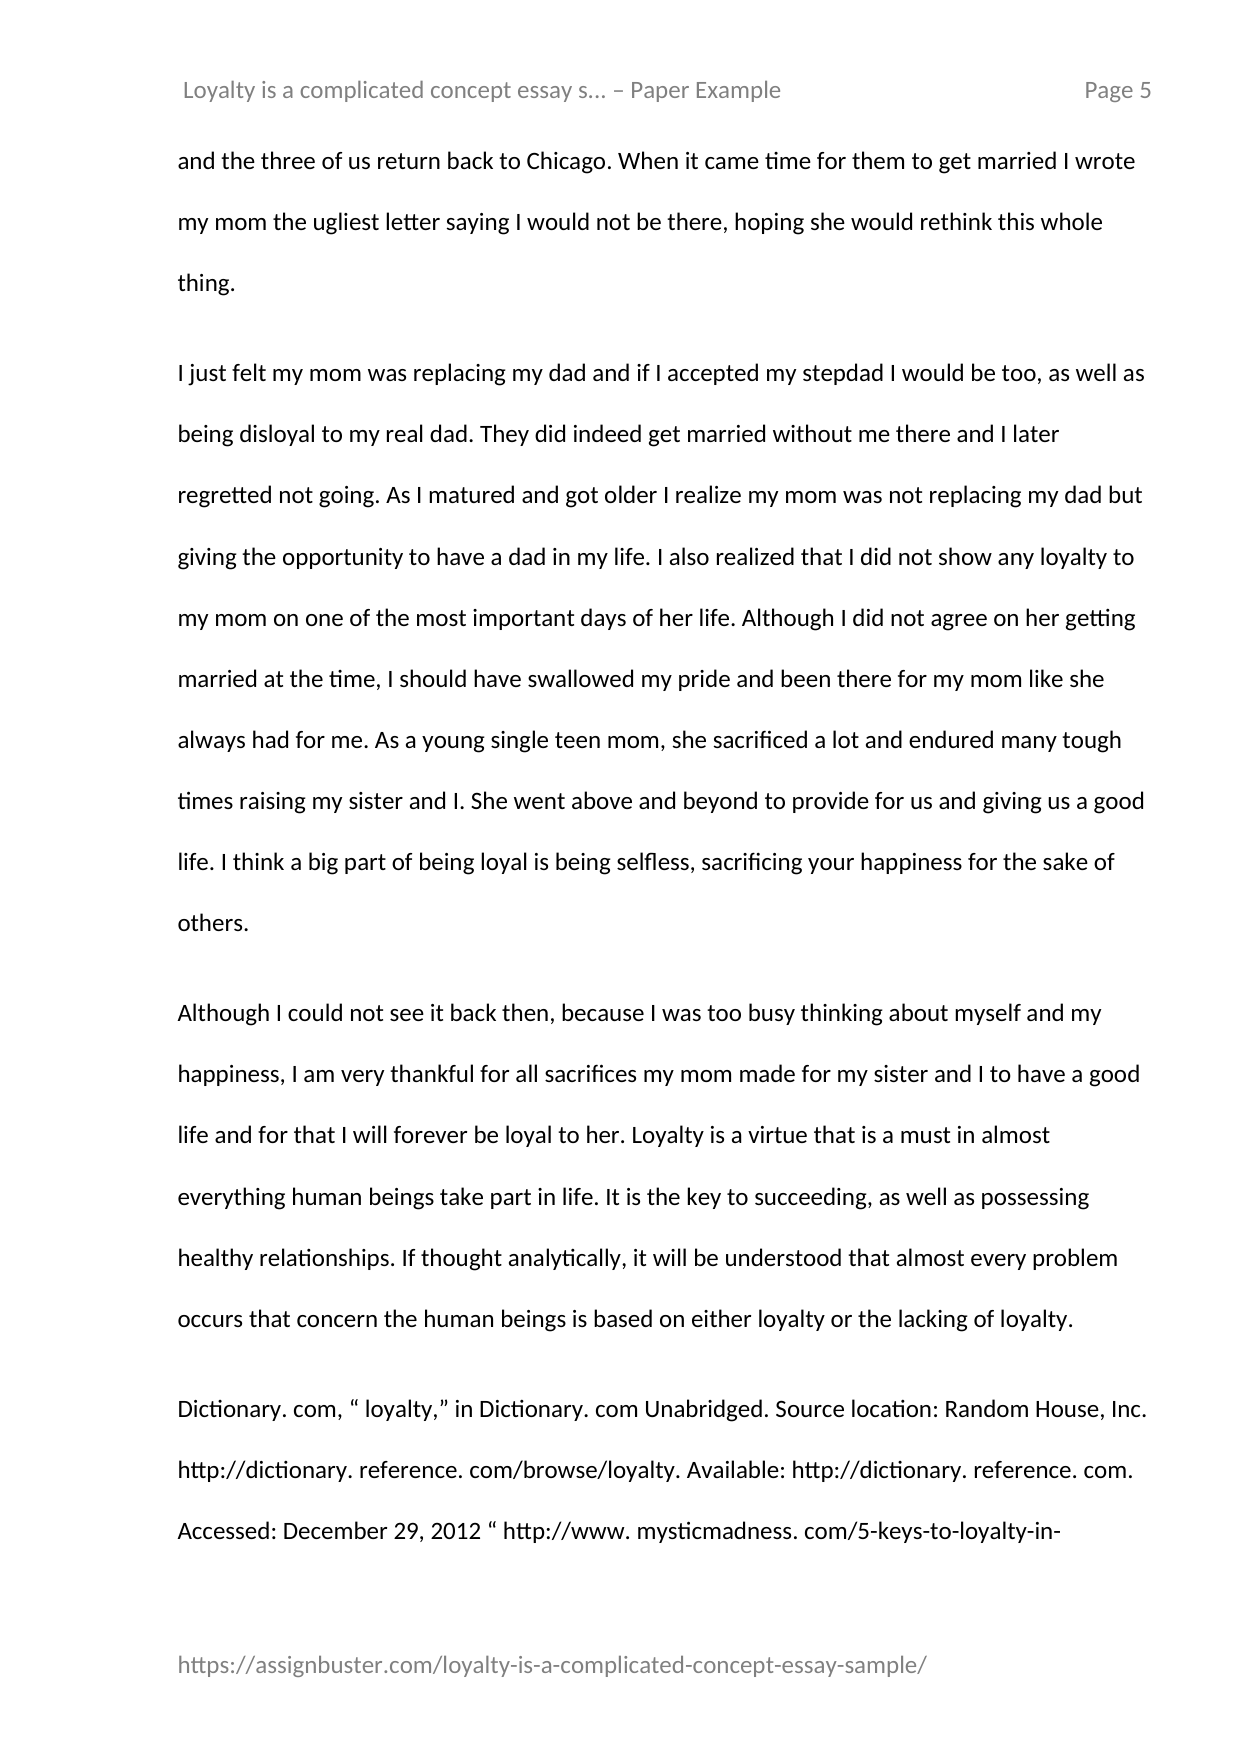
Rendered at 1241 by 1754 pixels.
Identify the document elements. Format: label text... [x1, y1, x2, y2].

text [177, 1393, 1152, 1546]
text I just felt my mom was replacing my dad and if I accepted my stepdad I would be too, as well as being disloyal to my real dad. They did indeed get married without me there and I later regretted not going. As I matured and got older I realize my mom was not replacing my dad but giving the opportunity to have a dad in my life. I also realized that I did not show any loyalty to my mom on one of the most important days of her life. Although I did not agree on her getting married at the time, I should have swallowed my pride and been there for my mom like she always had for me. As a young single teen mom, she sacrificed a lot and endured many tough times raising my sister and I. She went above and beyond to provide for us and giving us a good life. I think a big part of being loyal is being selfless, sacrificing your happiness for the sake of others. [177, 358, 1152, 937]
text Although I could not see it back then, because I was too busy thinking about myself and my happiness, I am very thankful for all sacrifices my mom made for my sister and I to have a good life and for that I will forever be loyal to her. Loyalty is a virtue that is a must in almost everything human beings take part in life. It is the key to succeeding, as well as possessing healthy relationships. If thought analytically, it will be understood that almost every problem occurs that concern the human beings is based on either loyalty or the lacking of loyalty. [177, 997, 1152, 1333]
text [177, 145, 1152, 298]
